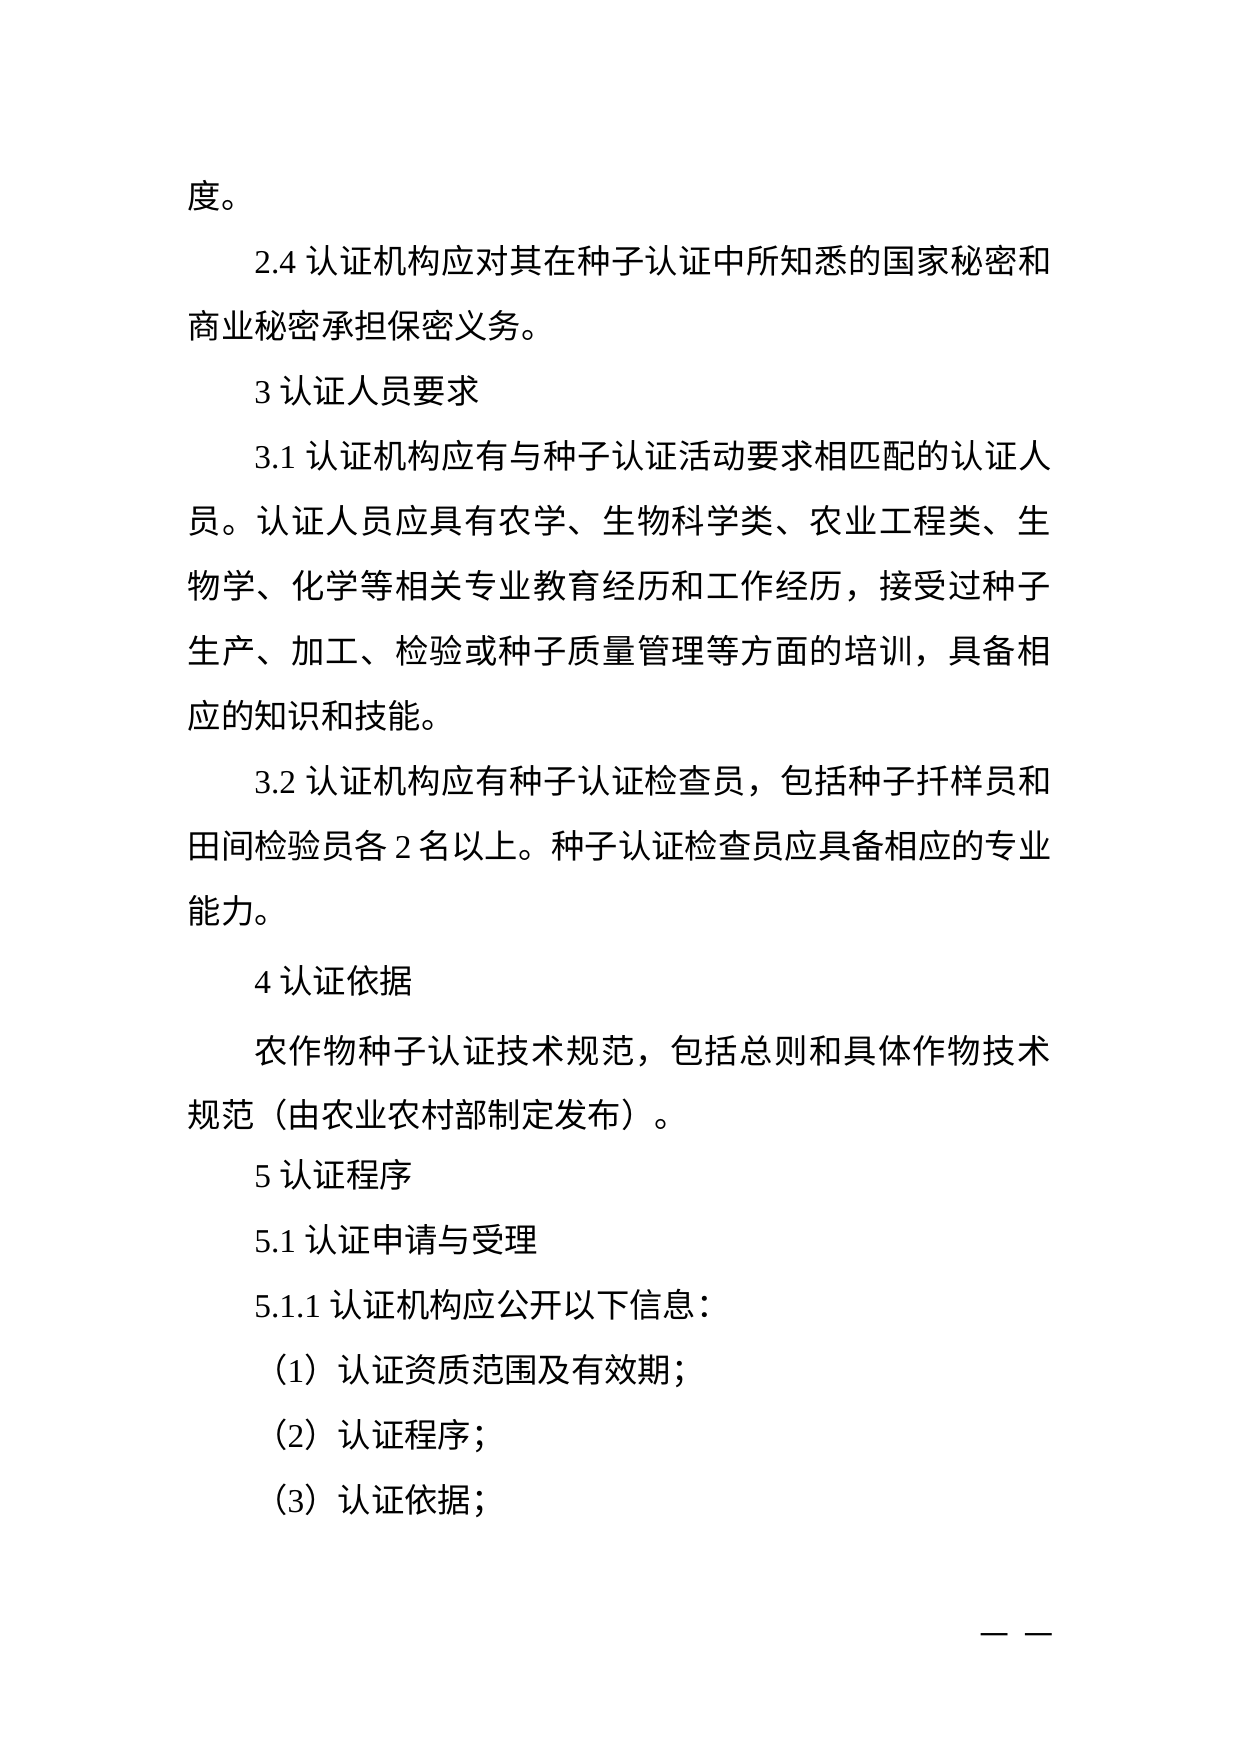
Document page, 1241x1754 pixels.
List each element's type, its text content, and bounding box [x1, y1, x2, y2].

text 3.2 认证机构应有种子认证检查员，包括种子扦样员和田间检验员各2名以上。种子认证检查员应具备相应的专业能力。 [187, 747, 1053, 942]
text 5.1.1 认证机构应公开以下信息： [187, 1270, 1053, 1335]
title 5 认证程序 [187, 1140, 1053, 1205]
text 农作物种子认证技术规范，包括总则和具体作物技术规范（由农业农村部制定发布）。 [187, 1012, 1053, 1140]
text （1）认证资质范围及有效期； [187, 1335, 1053, 1400]
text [187, 162, 1053, 227]
text （2）认证程序； [187, 1400, 1053, 1465]
title 4 认证依据 [187, 942, 1053, 1006]
title 3 认证人员要求 [187, 357, 1053, 422]
text 3.1 认证机构应有与种子认证活动要求相匹配的认证人员。认证人员应具有农学、生物科学类、农业工程类、生物学、化学等相关专业教育经历和工作经历，接受过种子生产、加工、检验或种子质量管理等方面的培训，具备相应的知识和技能。 [187, 422, 1053, 747]
text 5.1 认证申请与受理 [187, 1205, 1053, 1270]
text 2.4 认证机构应对其在种子认证中所知悉的国家秘密和商业秘密承担保密义务。 [187, 227, 1053, 357]
text （3）认证依据； [187, 1465, 1053, 1530]
